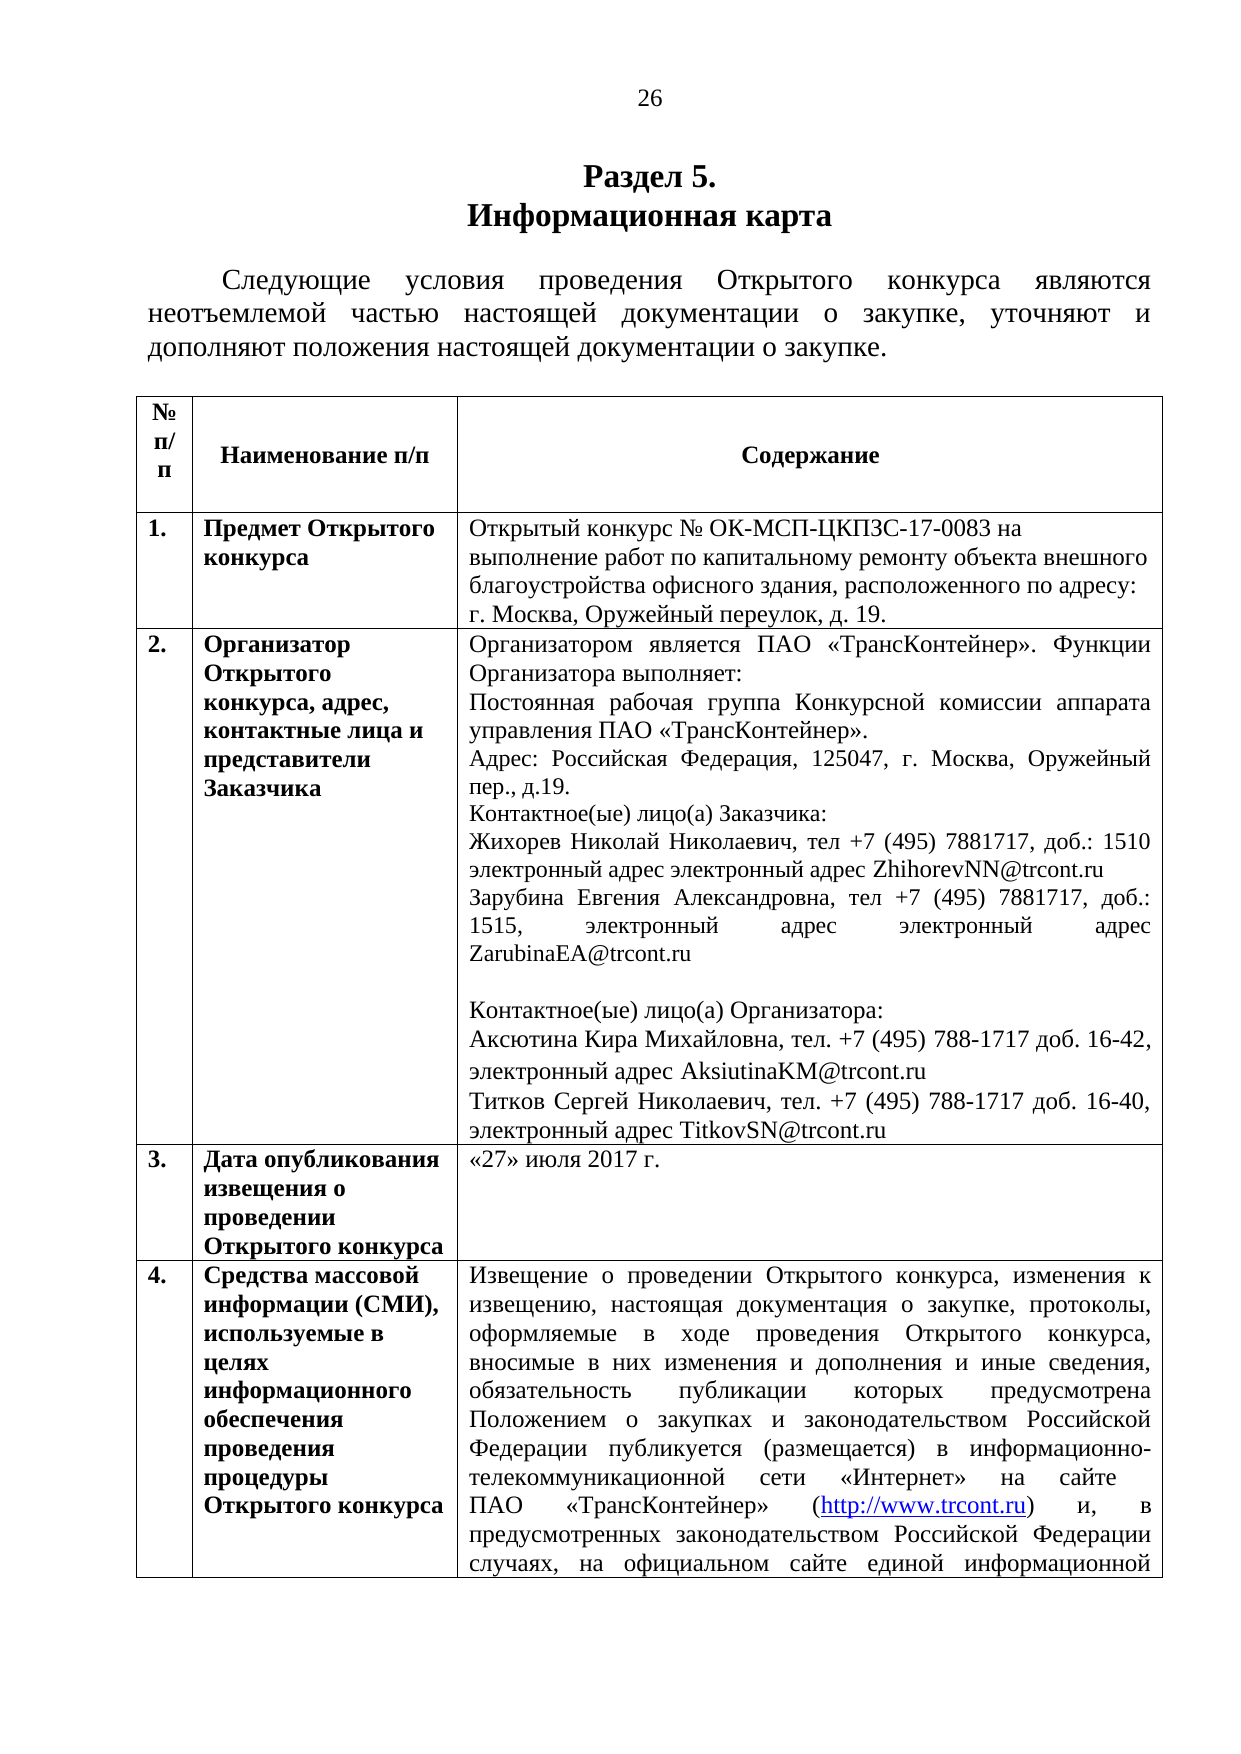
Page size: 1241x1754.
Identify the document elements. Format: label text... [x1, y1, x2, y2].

table_cell Предмет Открытого конкурса [193, 513, 457, 628]
table_header Содержание [458, 397, 1162, 512]
table_cell 2. [137, 629, 192, 1143]
table_cell Дата опубликования извещения о проведении Открытого конкурса [193, 1145, 457, 1259]
subtitle Раздел 5. [148, 156, 1152, 195]
table_cell 4. [137, 1261, 192, 1577]
table_cell Открытый конкурс № ОК-МСП-ЦКПЗС-17-0083 на выполнение работ по капитальному ремонту объекта внешного благоустройства офисного здания, расположенного по адресу: г. Москва, Оружейный переулок, д. 19. [458, 513, 1162, 628]
table_header Наименование п/п [193, 397, 457, 512]
table_cell 3. [137, 1145, 192, 1259]
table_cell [193, 1261, 457, 1577]
text Следующие условия проведения Открытого конкурса являются неотъемлемой частью настоящей документации о закупке, уточняют и дополняют положения настоящей документации о закупке. [148, 262, 1152, 362]
table_cell Организатор Открытого конкурса, адрес, контактные лица и представители Заказчика [193, 629, 457, 1143]
table_cell 1. [137, 513, 192, 628]
subtitle Информационная карта [148, 195, 1152, 233]
table_cell Организатором является ПАО «ТрансКонтейнер». Функции Организатора выполняет: Постоянная рабочая группа Конкурсной комиссии аппарата управления ПАО «ТрансКонтейнер». Адрес: Российская Федерация, 125047, г. Москва, Оружейный пер., д.19. Контактное(ые) лицо(а) Заказчика: Жихорев Николай Николаевич, тел +7 (495) 7881717, доб.: 1510 электронный адрес электронный адрес ZhihorevNN@trcont.ru Зарубина Евгения Александровна, тел +7 (495) 7881717, доб.: 1515, электронный адрес электронный адрес ZarubinaEA@trcont.rubolshakovsv@trcont.rubolshakovsv@trcont.ru Контактное(ые) лицо(а) Организатора: Аксютина Кира Михайловна, тел. +7 (495) 788-1717 доб. 16-42, электронный адрес AksiutinaKM@trcont.ru Титков Сергей Николаевич, тел. +7 (495) 788-1717 доб. 16-40, электронный адрес TitkovSN@trcont.ru [458, 629, 1162, 1143]
table_cell «27» июля 2017 г. [458, 1145, 1162, 1259]
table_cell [458, 1261, 1162, 1577]
table_header № п/п [137, 397, 192, 512]
